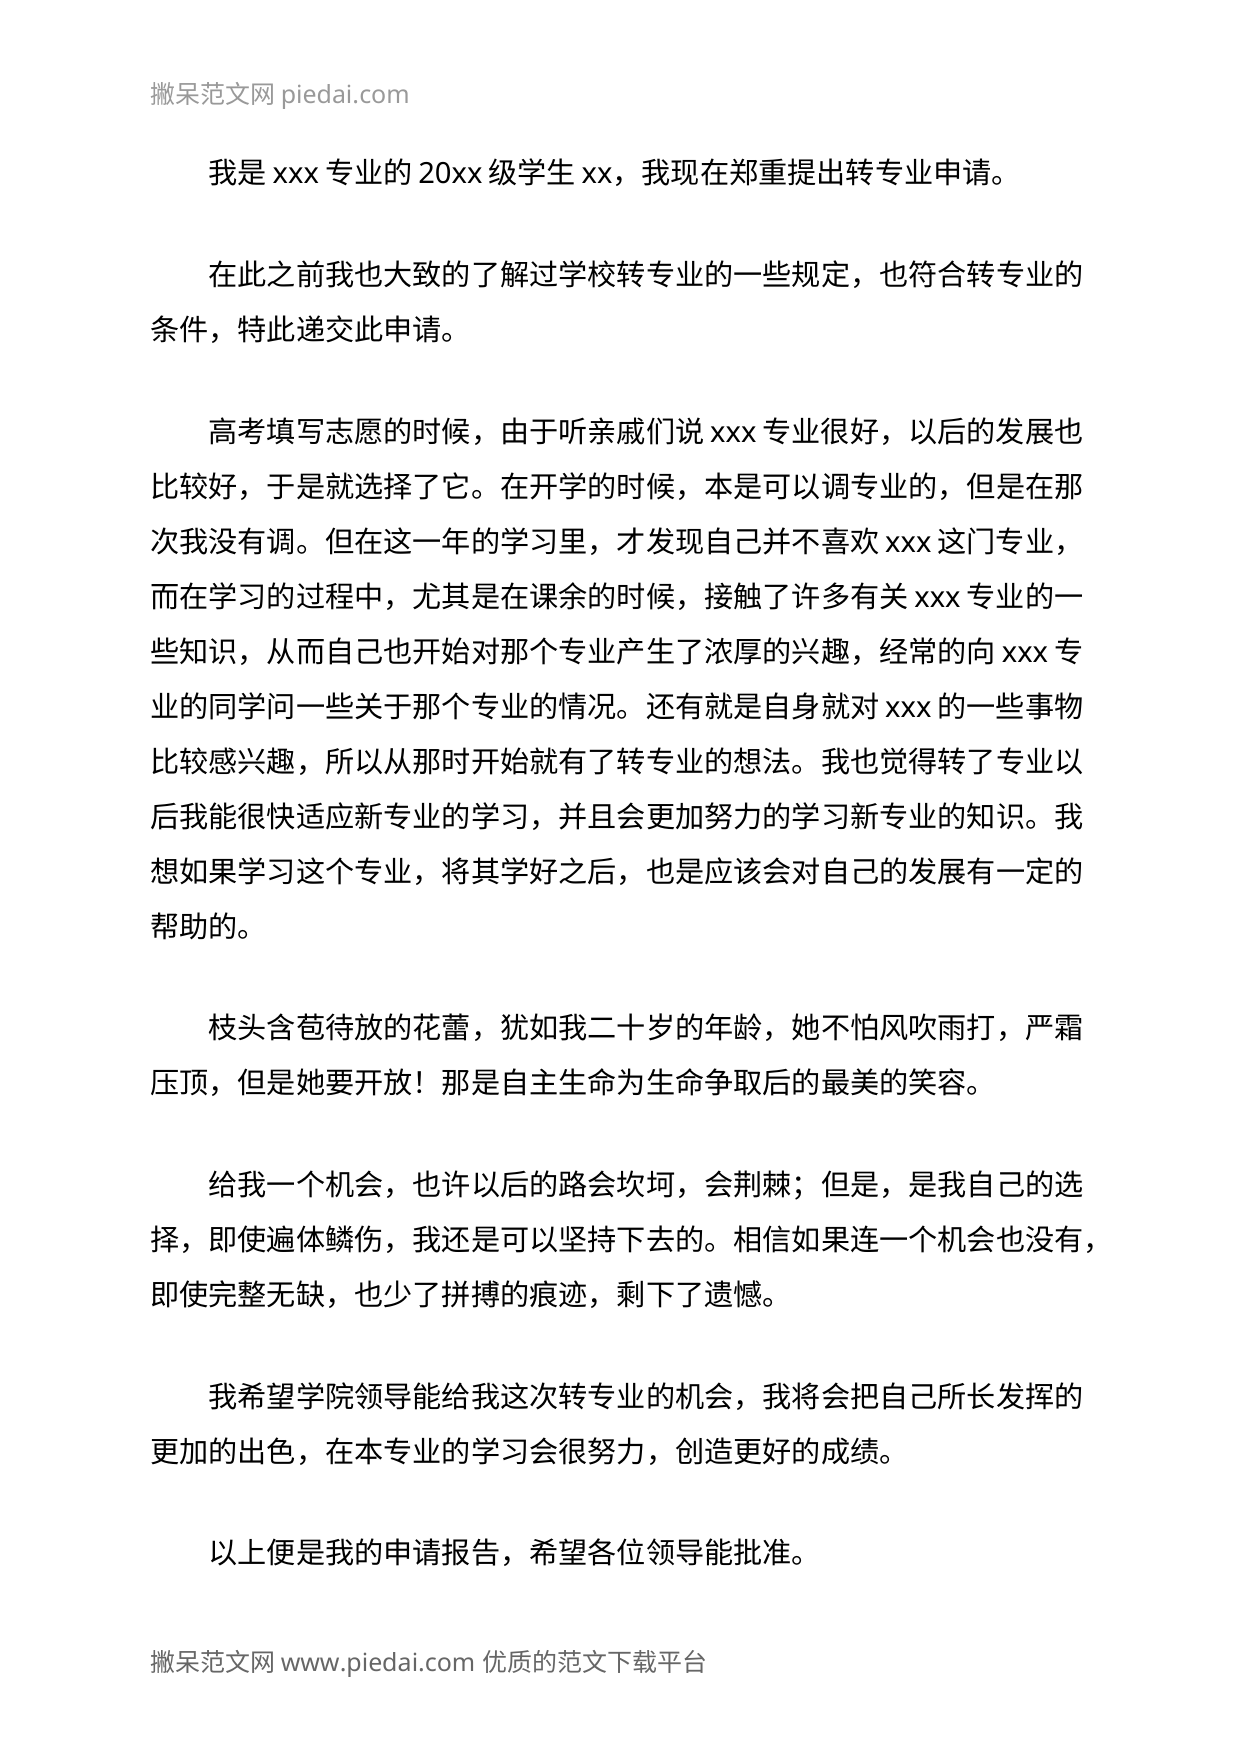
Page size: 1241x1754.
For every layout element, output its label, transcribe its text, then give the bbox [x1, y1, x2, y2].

text 以上便是我的申请报告，希望各位领导能批准。 [150, 1530, 1090, 1572]
text 高考填写志愿的时候，由于听亲戚们说xxx专业很好，以后的发展也比较好，于是就选择了它。在开学的时候，本是可以调专业的，但是在那次我没有调。但在这一年的学习里，才发现自己并不喜欢xxx这门专业，而在学习的过程中，尤其是在课余的时候，接触了许多有关xxx专业的一些知识，从而自己也开始对那个专业产生了浓厚的兴趣，经常的向xxx专业的同学问一些关于那个专业的情况。还有就是自身就对xxx的一些事物比较感兴趣，所以从那时开始就有了转专业的想法。我也觉得转了专业以后我能很快适应新专业的学习，并且会更加努力的学习新专业的知识。我想如果学习这个专业，将其学好之后，也是应该会对自己的发展有一定的帮助的。 [150, 409, 1090, 946]
text 给我一个机会，也许以后的路会坎坷，会荆棘；但是，是我自己的选择，即使遍体鳞伤，我还是可以坚持下去的。相信如果连一个机会也没有，即使完整无缺，也少了拼搏的痕迹，剩下了遗憾。 [150, 1162, 1090, 1314]
text 枝头含苞待放的花蕾，犹如我二十岁的年龄，她不怕风吹雨打，严霜压顶，但是她要开放！那是自主生命为生命争取后的最美的笑容。 [150, 1005, 1090, 1102]
text 我是xxx专业的20xx级学生xx，我现在郑重提出转专业申请。 [150, 150, 1090, 192]
text 在此之前我也大致的了解过学校转专业的一些规定，也符合转专业的条件，特此递交此申请。 [150, 252, 1090, 349]
text 我希望学院领导能给我这次转专业的机会，我将会把自己所长发挥的更加的出色，在本专业的学习会很努力，创造更好的成绩。 [150, 1373, 1090, 1470]
